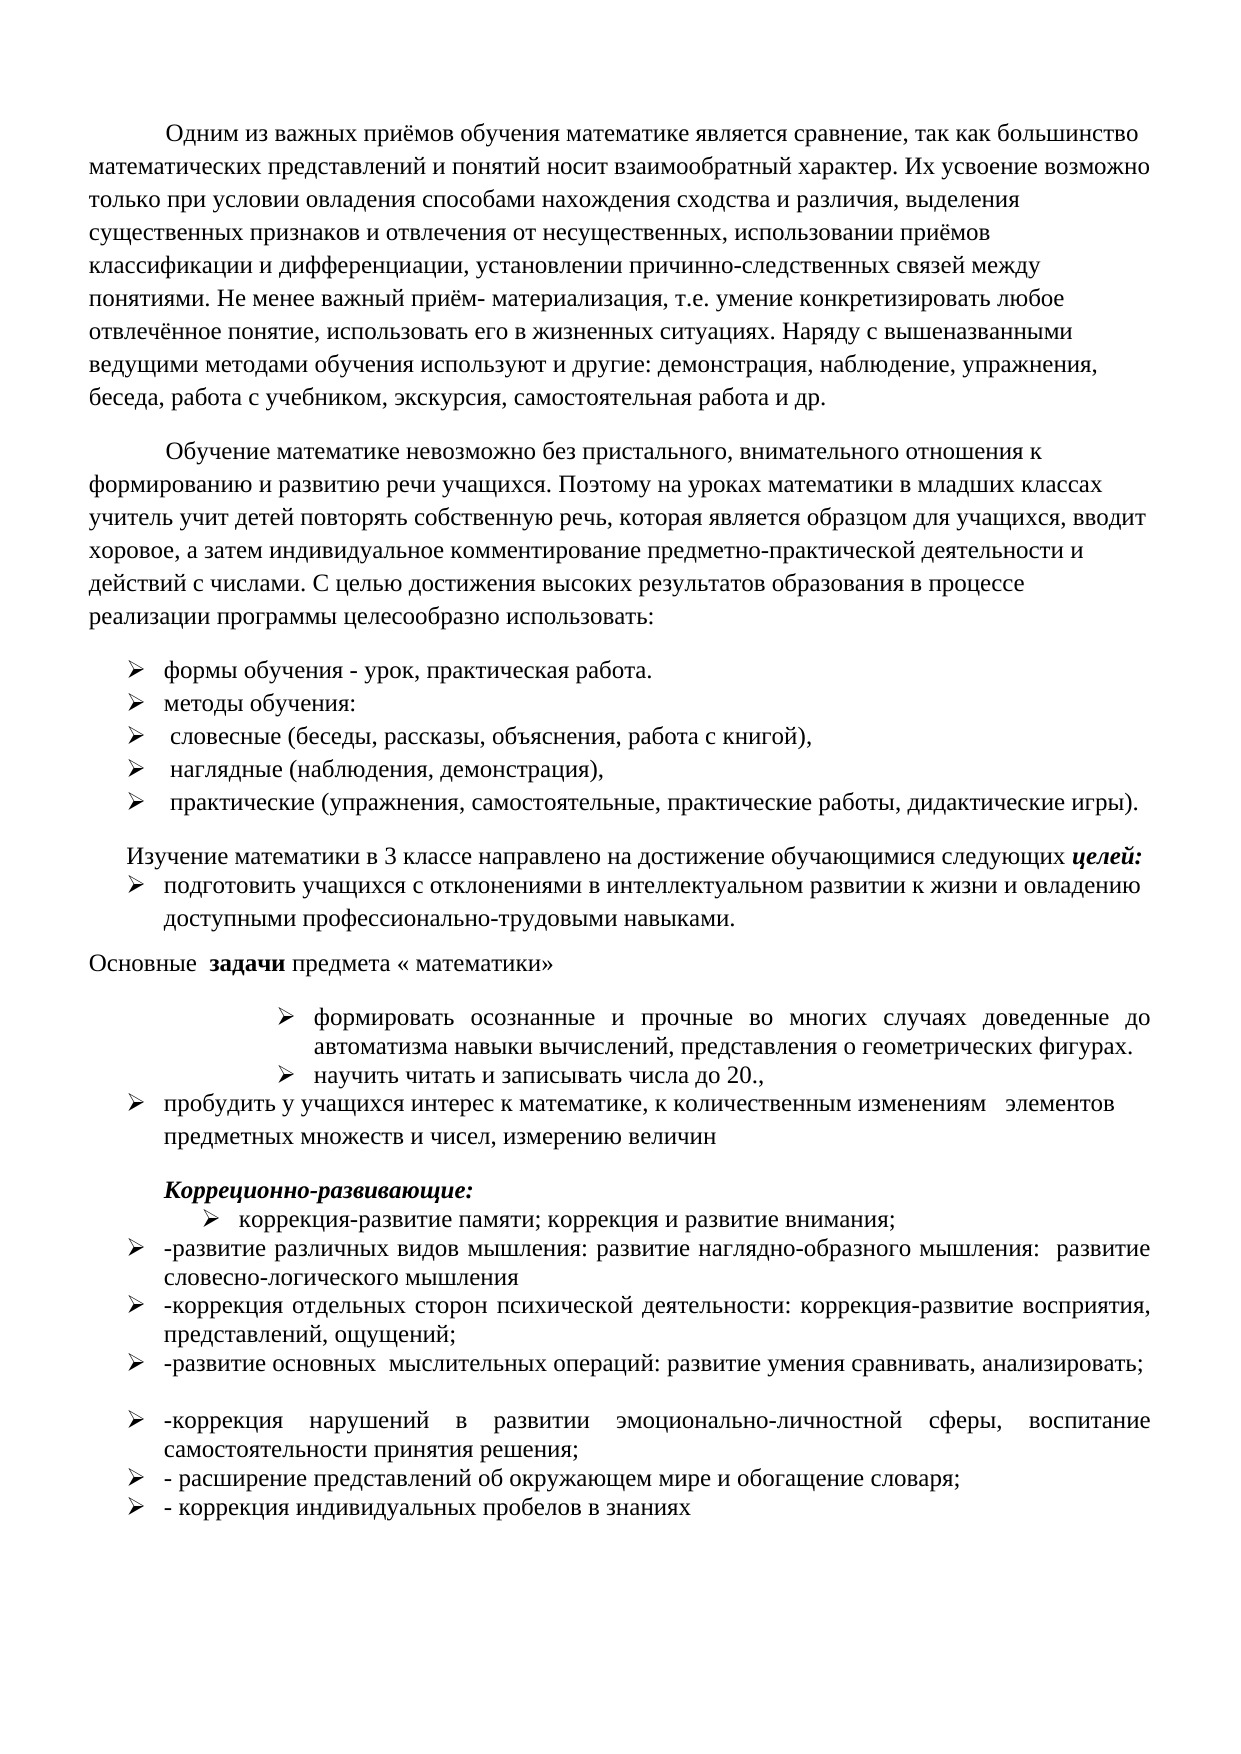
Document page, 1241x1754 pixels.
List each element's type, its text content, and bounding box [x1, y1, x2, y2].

list методы обучения: [126, 688, 1152, 717]
list формы обучения - урок, практическая работа. [126, 655, 1152, 684]
list - коррекция индивидуальных пробелов в знаниях [126, 1492, 1152, 1520]
list -развитие различных видов мышления: развитие наглядно-образного мышления: развитие словесно-логического мышления [126, 1233, 1152, 1290]
list словесные (беседы, рассказы, объяснения, работа с книгой), [126, 721, 1152, 750]
text Одним из важных приёмов обучения математике является сравнение, так как большинство математических представлений и понятий носит взаимообратный характер. Их усвоение возможно только при условии овладения способами нахождения сходства и различия, выделения существенных признаков и отвлечения от несущественных, использовании приёмов классификации и дифференциации, установлении причинно-следственных связей между понятиями. Не менее важный приём- материализация, т.е. умение конкретизировать любое отвлечённое понятие, использовать его в жизненных ситуациях. Наряду с вышеназванными ведущими методами обучения используют и другие: демонстрация, наблюдение, упражнения, беседа, работа с учебником, экскурсия, самостоятельная работа и др. [89, 118, 1152, 411]
list практические (упражнения, самостоятельные, практические работы, дидактические игры). [126, 787, 1152, 816]
list коррекция-развитие памяти; коррекция и развитие внимания; [201, 1204, 1152, 1233]
list подготовить учащихся с отклонениями в интеллектуальном развитии к жизни и овладению доступными профессионально-трудовыми навыками. [126, 870, 1152, 932]
list - расширение представлений об окружающем мире и обогащение словаря; [126, 1463, 1152, 1492]
text Основные задачи предмета « математики» [89, 948, 1152, 977]
text Обучение математике невозможно без пристального, внимательного отношения к формированию и развитию речи учащихся. Поэтому на уроках математики в младших классах учитель учит детей повторять собственную речь, которая является образцом для учащихся, вводит хоровое, а затем индивидуальное комментирование предметно-практической деятельности и действий с числами. С целью достижения высоких результатов образования в процессе реализации программы целесообразно использовать: [89, 436, 1152, 630]
list формировать осознанные и прочные во многих случаях доведенные до автоматизма навыки вычислений, представления о геометрических фигурах. [276, 1002, 1152, 1060]
text Корреционно-развивающие: [164, 1175, 1152, 1204]
list -коррекция нарушений в развитии эмоционально-личностной сферы, воспитание самостоятельности принятия решения; [126, 1405, 1152, 1463]
list -развитие основных мыслительных операций: развитие умения сравнивать, анализировать; [126, 1348, 1152, 1377]
list наглядные (наблюдения, демонстрация), [126, 754, 1152, 783]
list пробудить у учащихся интерес к математике, к количественным изменениям элементов предметных множеств и чисел, измерению величин [126, 1088, 1152, 1150]
text Изучение математики в 3 классе направлено на достижение обучающимися следующих целей: [126, 841, 1152, 870]
list -коррекция отдельных сторон психической деятельности: коррекция-развитие восприятия, представлений, ощущений; [126, 1290, 1152, 1348]
list научить читать и записывать числа до 20., [276, 1060, 1152, 1088]
